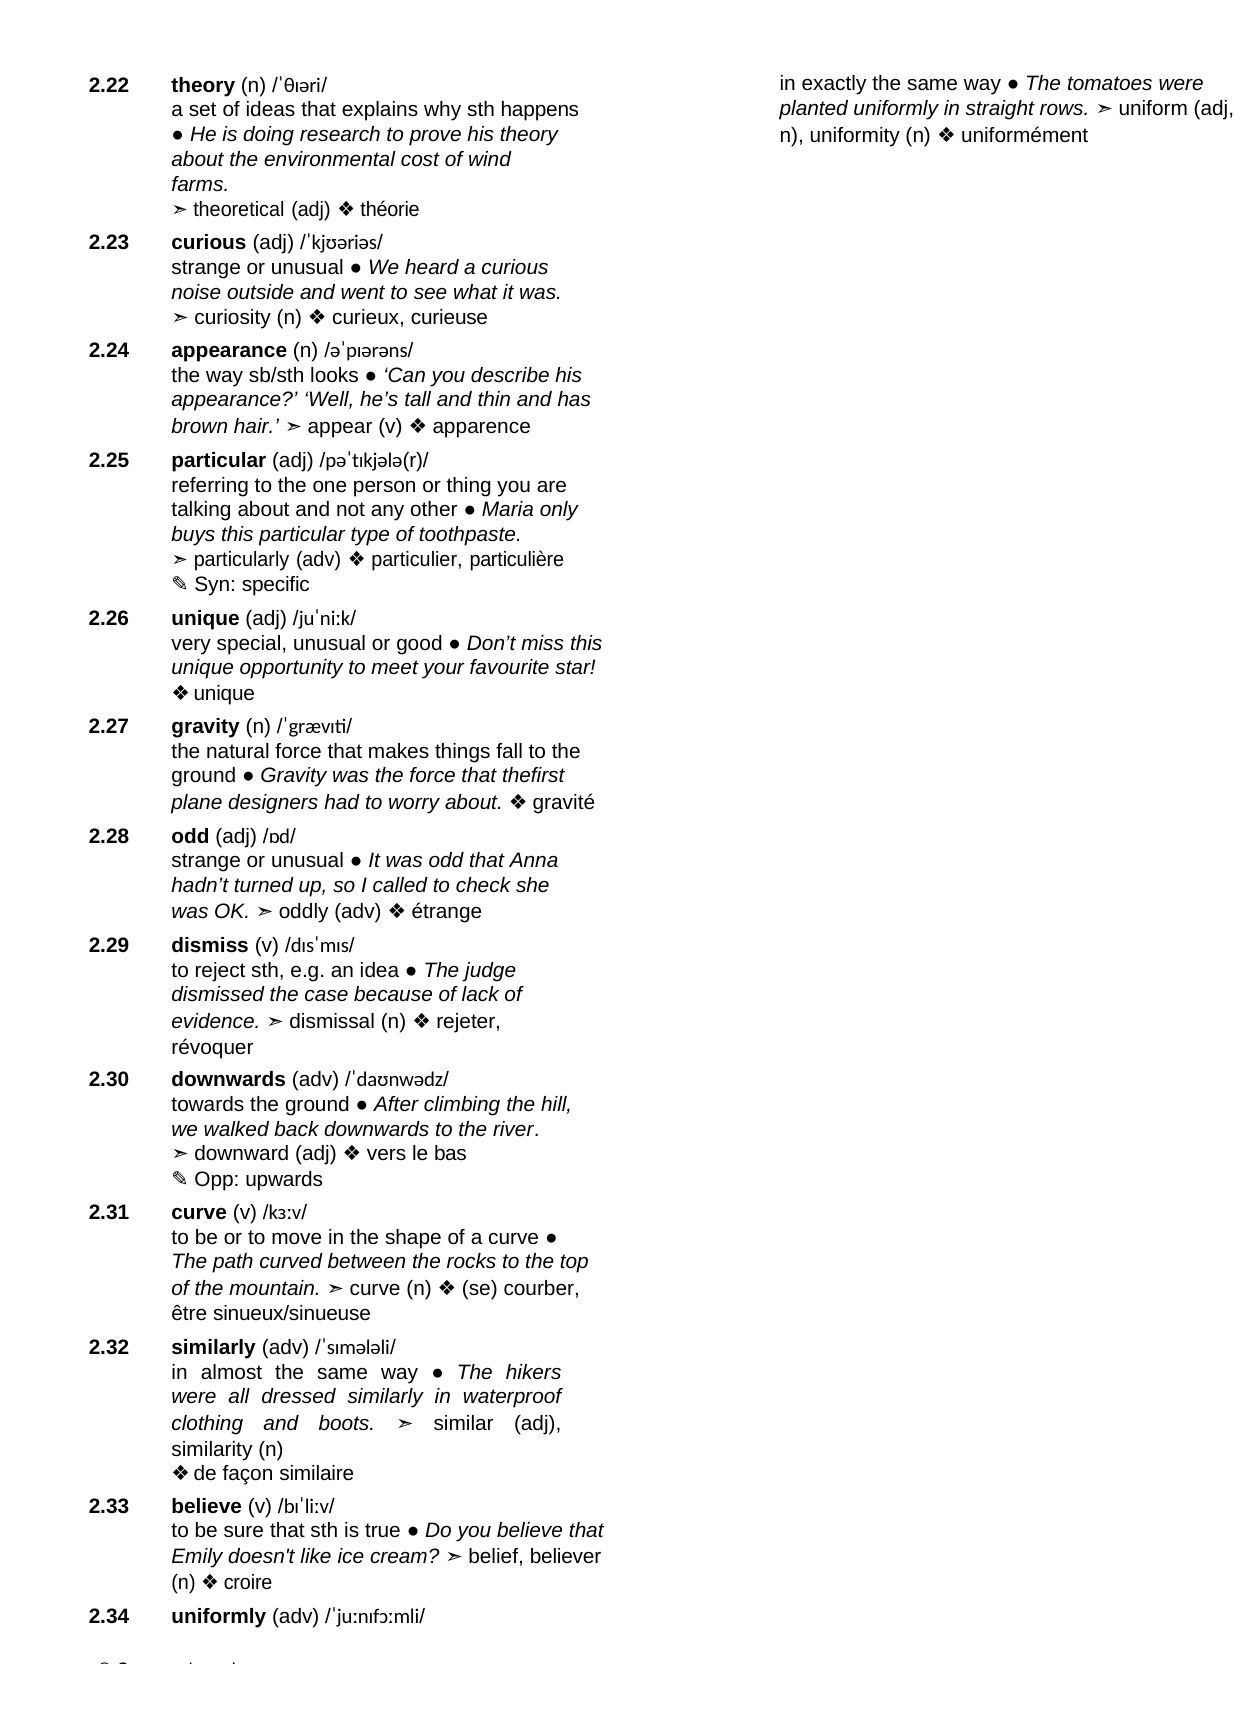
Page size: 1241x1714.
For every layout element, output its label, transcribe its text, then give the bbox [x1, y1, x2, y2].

list particular (adj) /pəˈtɪkjələ(r)/ [88, 447, 604, 473]
list unique (adj) /juˈniːk/ [88, 605, 604, 631]
list gravity (n) /ˈgrævɪti/ [88, 713, 604, 738]
text referring to the one person or thing you are talking about and not any other ● Maria only buys this particular type of toothpaste. [171, 473, 604, 546]
list He is doing research to prove his theory about the environmental cost of wind farms. [171, 122, 574, 195]
text to be sure that sth is true ● Do you believe that Emily doesn't like ice cream? ➣ belief, believer [171, 1518, 604, 1570]
text in almost the same way ● The hikers were all dressed similarly in waterproof clothing and boots. ➣ similar (adj), similarity (n) [171, 1359, 561, 1460]
list curious (adj) /ˈkjʊəriəs/ [88, 229, 604, 255]
text a set of ideas that explains why sth happens [171, 97, 604, 121]
text the natural force that makes things fall to the ground ● Gravity was the force that thefirst plane designers had to worry about. ❖ gravité [171, 738, 604, 815]
text very special, unusual or good ● Don’t miss this unique opportunity to meet your favourite star! [171, 631, 604, 679]
text to reject sth, e.g. an idea ● The judge dismissed the case because of lack of evidence. ➣ dismissal (n) ❖ rejeter, révoquer [171, 958, 589, 1059]
text ➣ downward (adj) ❖ vers le bas [171, 1141, 604, 1166]
text ✎ Opp: upwards [171, 1166, 604, 1191]
text ➣ particularly (adv) ❖ particulier, particulière [171, 546, 604, 571]
list de façon similaire [171, 1461, 604, 1485]
text strange or unusual ● It was odd that Anna hadn’t turned up, so I called to check she was OK. ➣ oddly (adv) ❖ étrange [171, 848, 584, 925]
list curve (v) /kɜːv/ [88, 1199, 604, 1225]
text ➣ curiosity (n) ❖ curieux, curieuse [171, 304, 604, 329]
list dismiss (v) /dɪsˈmɪs/ [88, 933, 604, 958]
list appearance (n) /əˈpɪərəns/ [88, 338, 604, 363]
list downwards (adv) /ˈdaʊnwədz/ [88, 1066, 604, 1092]
list odd (adj) /ɒd/ [88, 823, 604, 848]
list theory (n) /ˈθɪəri/ [88, 72, 604, 97]
text to be or to move in the shape of a curve ● The path curved between the rocks to the top of the mountain. ➣ curve (n) ❖ (se) courber, être sinueux/sinueuse [171, 1225, 598, 1325]
text the way sb/sth looks ● ‘Can you describe his appearance?’ ‘Well, he’s tall and thin and has brown hair.’ ➣ appear (v) ❖ apparence [171, 363, 604, 440]
text in exactly the same way ● The tomatoes were planted uniformly in straight rows. ➣ uniform (adj, n), uniformity (n) ❖ uniformément [779, 72, 1240, 149]
list similarly (adv) /ˈsɪmələli/ [88, 1334, 604, 1359]
list unique [171, 680, 604, 705]
text strange or unusual ● We heard a curious noise outside and went to see what it was. [171, 255, 584, 303]
text towards the ground ● After climbing the hill, we walked back downwards to the river. [171, 1092, 584, 1140]
text ➣ theoretical (adj) ❖ théorie [171, 196, 604, 221]
text ✎ Syn: specific [171, 571, 604, 597]
list uniformly (adv) /ˈjuːnɪfɔːmli/ [88, 1603, 604, 1628]
list believe (v) /bɪˈliːv/ [88, 1493, 604, 1518]
text (n) ❖ croire [171, 1570, 604, 1595]
